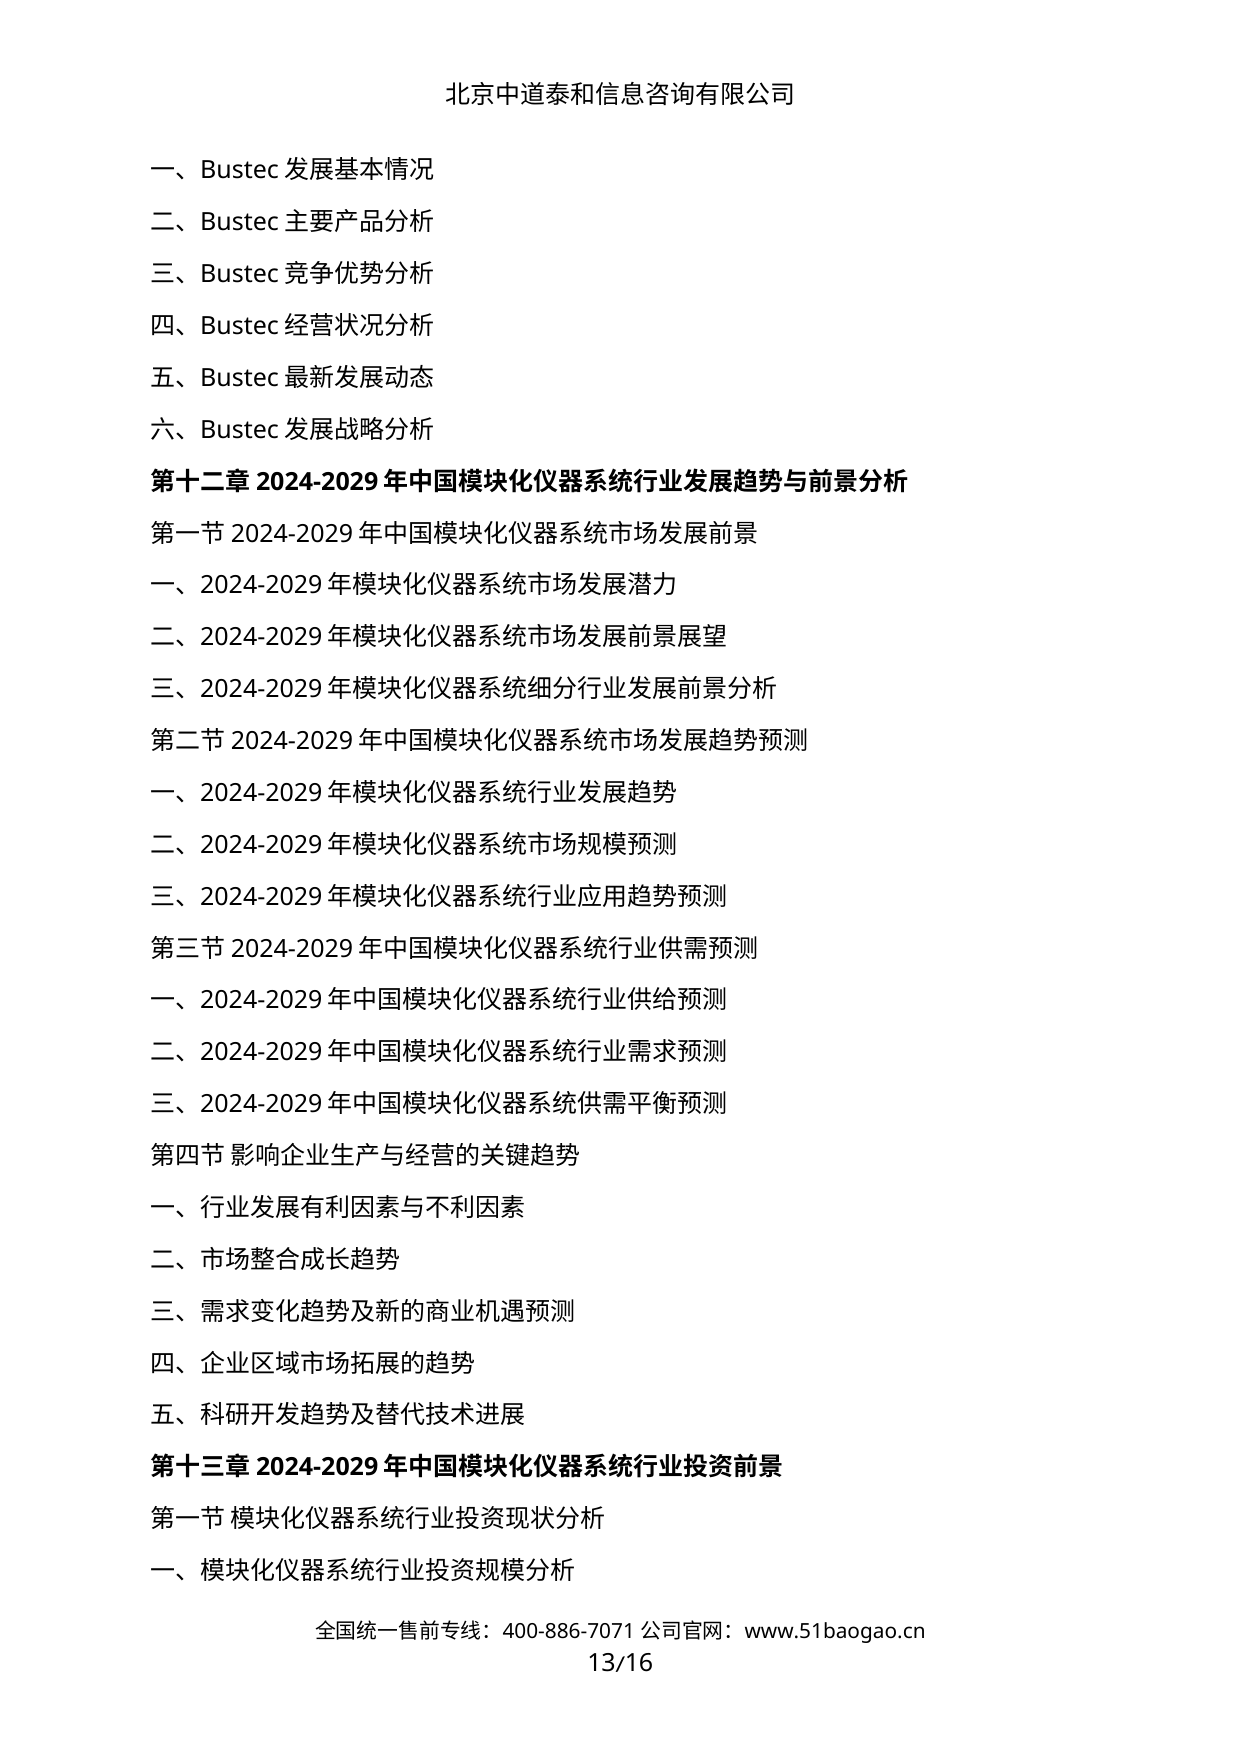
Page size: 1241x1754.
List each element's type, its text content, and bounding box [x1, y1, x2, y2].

text 二、2024-2029年模块化仪器系统市场规模预测 [150, 824, 1090, 861]
text 二、Bustec主要产品分析 [150, 202, 1090, 238]
text 五、科研开发趋势及替代技术进展 [150, 1395, 1090, 1431]
text 四、企业区域市场拓展的趋势 [150, 1343, 1090, 1379]
text 第三节 2024-2029年中国模块化仪器系统行业供需预测 [150, 928, 1090, 964]
text 一、模块化仪器系统行业投资规模分析 [150, 1551, 1090, 1587]
text 三、2024-2029年模块化仪器系统行业应用趋势预测 [150, 876, 1090, 912]
text 第一节 2024-2029年中国模块化仪器系统市场发展前景 [150, 513, 1090, 549]
text 二、2024-2029年模块化仪器系统市场发展前景展望 [150, 617, 1090, 653]
text 四、Bustec经营状况分析 [150, 306, 1090, 342]
text 第二节 2024-2029年中国模块化仪器系统市场发展趋势预测 [150, 721, 1090, 757]
text 一、2024-2029年中国模块化仪器系统行业供给预测 [150, 980, 1090, 1016]
text 六、Bustec发展战略分析 [150, 409, 1090, 446]
text 第十二章 2024-2029年中国模块化仪器系统行业发展趋势与前景分析 [150, 461, 1090, 497]
text 第一节 模块化仪器系统行业投资现状分析 [150, 1499, 1090, 1535]
text 五、Bustec最新发展动态 [150, 357, 1090, 394]
text 一、2024-2029年模块化仪器系统市场发展潜力 [150, 565, 1090, 601]
text 三、Bustec竞争优势分析 [150, 254, 1090, 290]
text 三、需求变化趋势及新的商业机遇预测 [150, 1291, 1090, 1327]
text 一、行业发展有利因素与不利因素 [150, 1187, 1090, 1224]
text 二、2024-2029年中国模块化仪器系统行业需求预测 [150, 1032, 1090, 1068]
text 三、2024-2029年中国模块化仪器系统供需平衡预测 [150, 1084, 1090, 1120]
text 一、Bustec发展基本情况 [150, 150, 1090, 186]
text 一、2024-2029年模块化仪器系统行业发展趋势 [150, 772, 1090, 809]
text 三、2024-2029年模块化仪器系统细分行业发展前景分析 [150, 669, 1090, 705]
text 第十三章 2024-2029年中国模块化仪器系统行业投资前景 [150, 1447, 1090, 1483]
text 二、市场整合成长趋势 [150, 1239, 1090, 1276]
text 第四节 影响企业生产与经营的关键趋势 [150, 1136, 1090, 1172]
